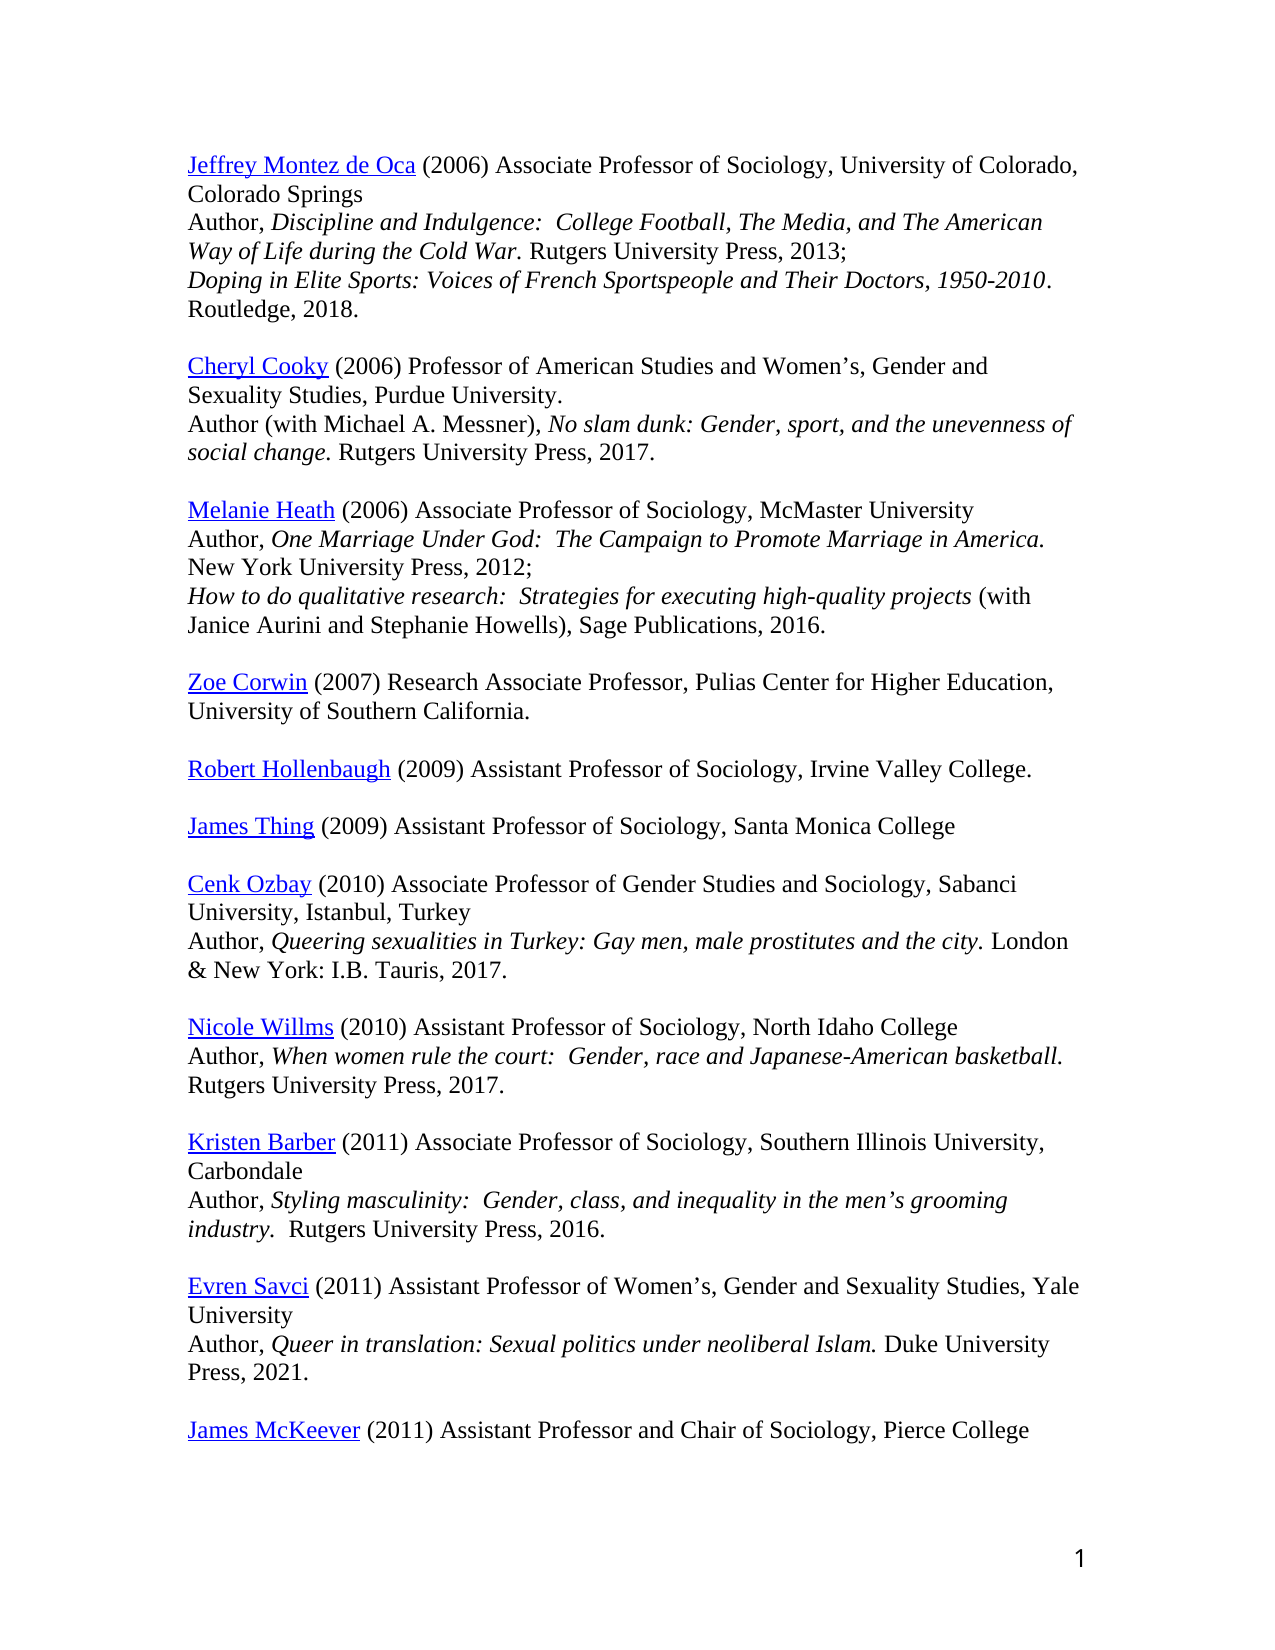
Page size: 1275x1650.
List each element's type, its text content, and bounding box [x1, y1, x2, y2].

text Zoe Corwin (2007) Research Associate Professor, Pulias Center for Higher Education, University of Southern California. [187, 667, 1087, 725]
text Cenk Ozbay (2010) Associate Professor of Gender Studies and Sociology, Sabanci University, Istanbul, Turkey [187, 869, 1087, 926]
text Kristen Barber (2011) Associate Professor of Sociology, Southern Illinois University, Carbondale [187, 1127, 1087, 1185]
text Evren Savci (2011) Assistant Professor of Women’s, Gender and Sexuality Studies, Yale University [187, 1271, 1087, 1329]
text James Thing (2009) Assistant Professor of Sociology, Santa Monica College [187, 811, 1087, 840]
text Cheryl Cooky (2006) Professor of American Studies and Women’s, Gender and Sexuality Studies, Purdue University. [187, 351, 1087, 409]
text Robert Hollenbaugh (2009) Assistant Professor of Sociology, Irvine Valley College. [187, 754, 1087, 782]
text Nicole Willms (2010) Assistant Professor of Sociology, North Idaho College [187, 1012, 1087, 1041]
text Author, Queer in translation: Sexual politics under neoliberal Islam. Duke University Press, 2021. [187, 1329, 1087, 1386]
text James McKeever (2011) Assistant Professor and Chair of Sociology, Pierce College [187, 1415, 1087, 1444]
text How to do qualitative research: Strategies for executing high-quality projects (with Janice Aurini and Stephanie Howells), Sage Publications, 2016. [187, 581, 1087, 639]
text Author, Styling masculinity: Gender, class, and inequality in the men’s grooming industry. Rutgers University Press, 2016. [187, 1185, 1087, 1242]
text Author (with Michael A. Messner), No slam dunk: Gender, sport, and the unevenness of social change. Rutgers University Press, 2017. [187, 409, 1087, 466]
text Author, When women rule the court: Gender, race and Japanese-American basketball. Rutgers University Press, 2017. [187, 1041, 1087, 1099]
text Author, Queering sexualities in Turkey: Gay men, male prostitutes and the city. London & New York: I.B. Tauris, 2017. [187, 926, 1087, 984]
text Author, One Marriage Under God: The Campaign to Promote Marriage in America. New York University Press, 2012; [187, 524, 1087, 581]
text Jeffrey Montez de Oca (2006) Associate Professor of Sociology, University of Colorado, Colorado Springs [187, 150, 1087, 207]
text Doping in Elite Sports: Voices of French Sportspeople and Their Doctors, 1950-2010. Routledge, 2018. [187, 265, 1087, 322]
text Author, Discipline and Indulgence: College Football, The Media, and The American Way of Life during the Cold War. Rutgers University Press, 2013; [187, 207, 1087, 265]
text Melanie Heath (2006) Associate Professor of Sociology, McMaster University [187, 495, 1087, 524]
